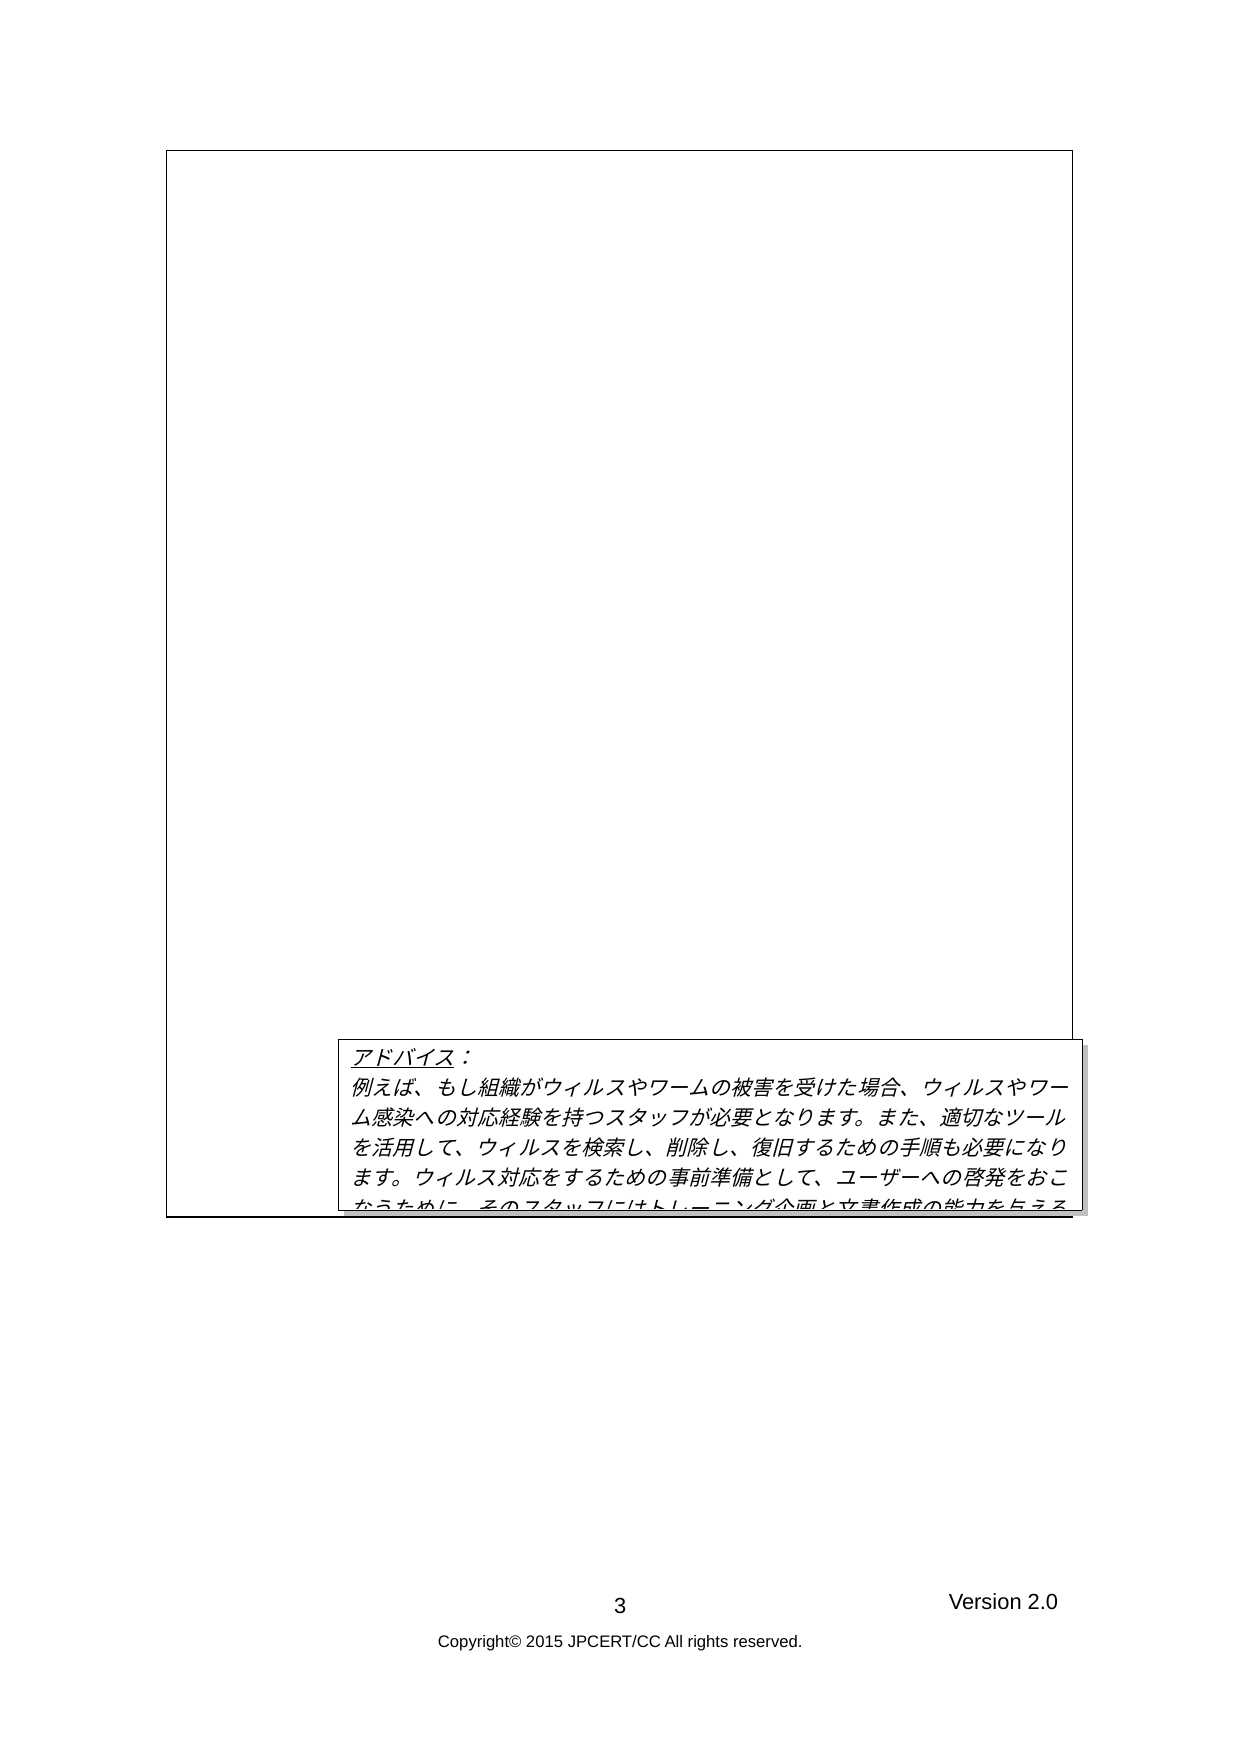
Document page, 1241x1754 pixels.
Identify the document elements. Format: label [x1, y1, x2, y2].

table_cell [167, 151, 1072, 1216]
